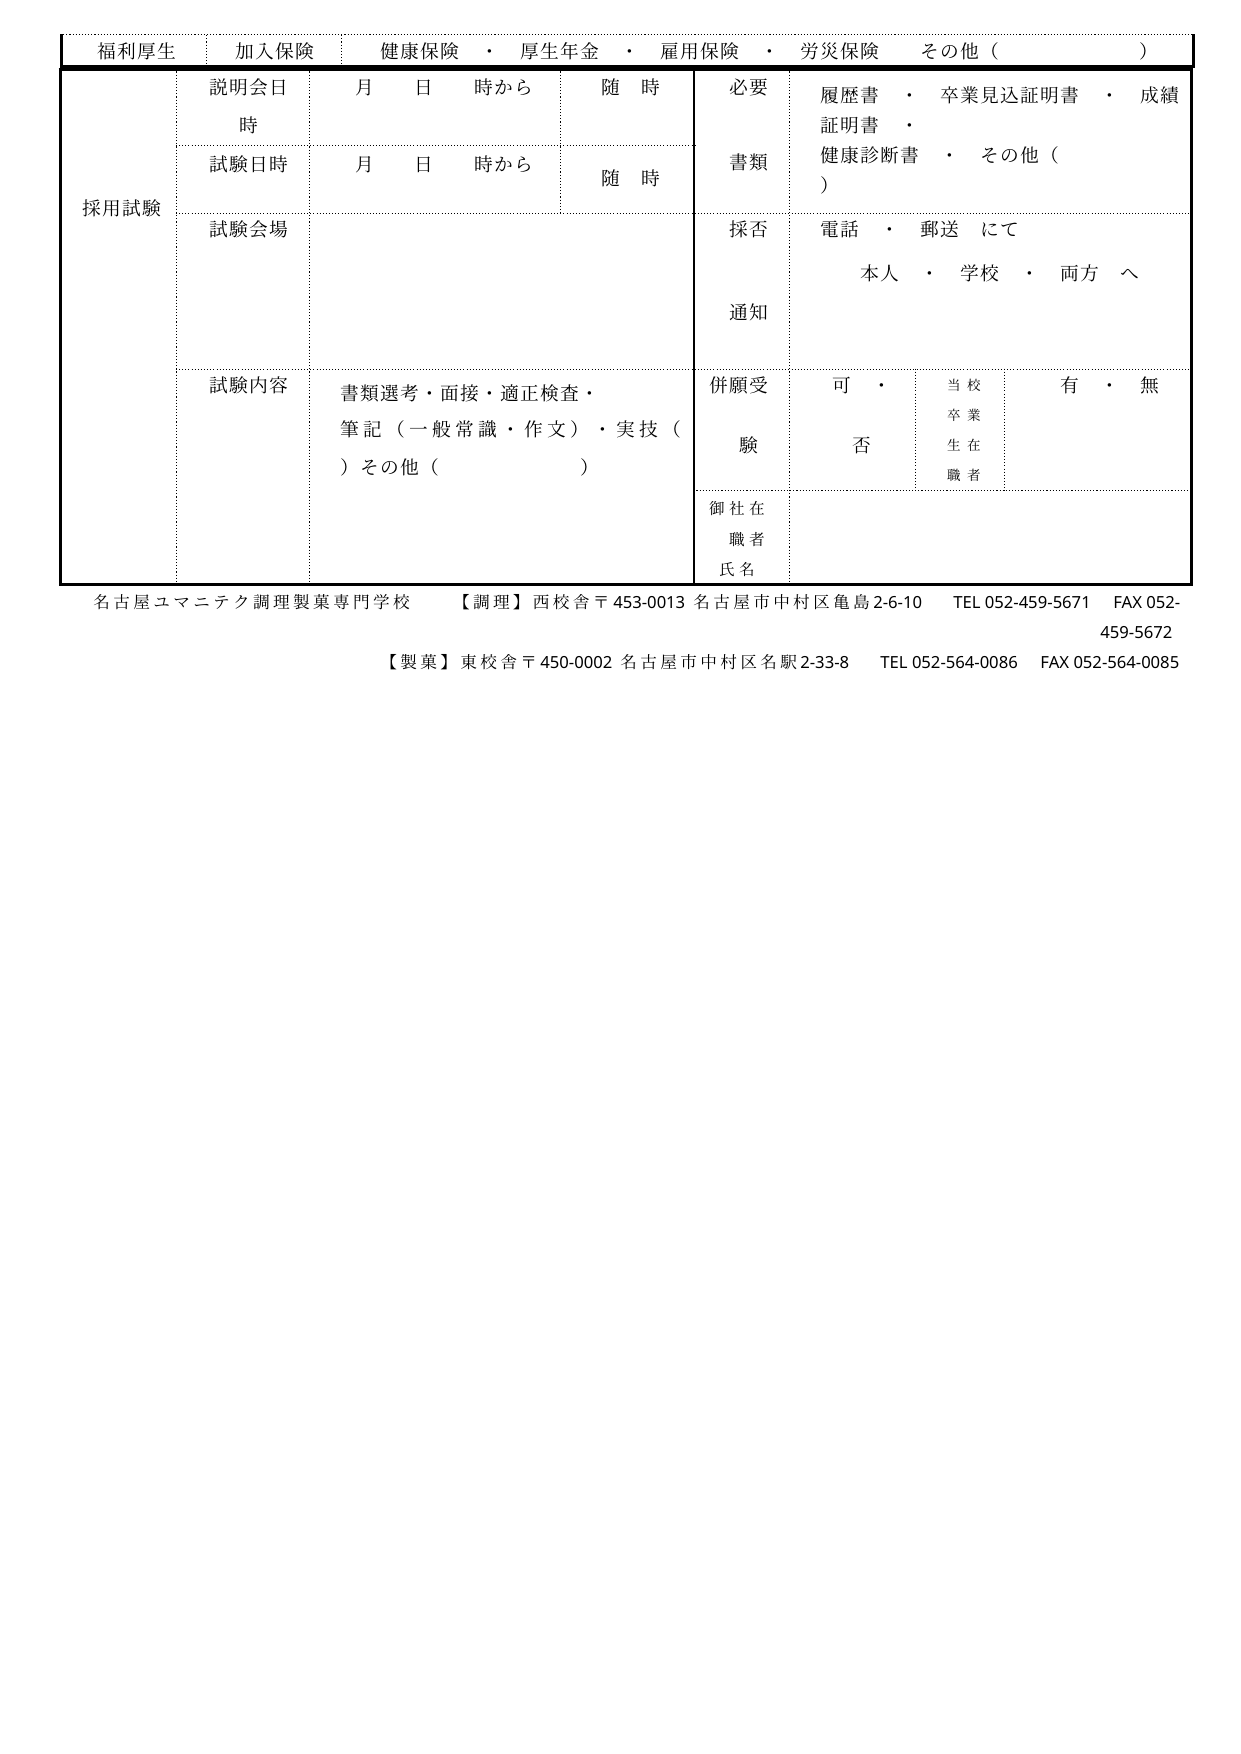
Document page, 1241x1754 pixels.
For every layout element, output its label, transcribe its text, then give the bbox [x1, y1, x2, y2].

table_cell 随 時 [561, 145, 693, 213]
table_cell 併願受験 [695, 369, 789, 490]
table_cell 採否通知 [695, 213, 789, 368]
table_cell 福利厚生 [63, 34, 206, 65]
table_cell 加入保険 [206, 34, 342, 65]
table_header 説明会日時 [176, 71, 309, 145]
table_header 必要書類 [695, 71, 789, 213]
table_cell [310, 213, 693, 368]
text 【製菓】東校舎〒450-0002 名古屋市中村区名駅2-33-8 TEL 052-564-0086 FAX 052-564-0085 [60, 647, 1180, 677]
table_header 月 日 時から [310, 71, 561, 145]
table_cell 可 ・ 否 [789, 369, 916, 490]
table_header 採用試験 [62, 71, 176, 583]
table_cell 当校卒業生在職者 [916, 369, 1004, 490]
table_cell 試験内容 [176, 369, 309, 583]
table_header 随 時 [561, 71, 693, 145]
table_header 履歴書 ・ 卒業見込証明書 ・ 成績証明書 ・ 健康診断書 ・ その他（ ） [789, 71, 1190, 213]
table_cell 有 ・ 無 [1005, 369, 1190, 490]
text 名古屋ユマニテク調理製菓専門学校 【調理】西校舎〒453-0013 名古屋市中村区亀島2-6-10 TEL 052-459-5671 FAX 052-459-5672 [60, 586, 1180, 647]
table_cell 月 日 時から [310, 145, 561, 213]
table_cell 試験会場 [176, 213, 309, 368]
table_cell [789, 490, 1190, 583]
table_cell 書類選考・面接・適正検査・ 筆記（一般常識・作文）・実技（ ）その他（ ） [310, 369, 693, 583]
table_cell 健康保険 ・ 厚生年金 ・ 雇用保険 ・ 労災保険 その他（ ） [342, 34, 1192, 65]
table_cell 御社在職者 氏名 [695, 490, 789, 583]
table_cell 電話 ・ 郵送 にて 本人 ・ 学校 ・ 両方 へ [789, 213, 1190, 368]
table_cell 試験日時 [176, 145, 309, 213]
